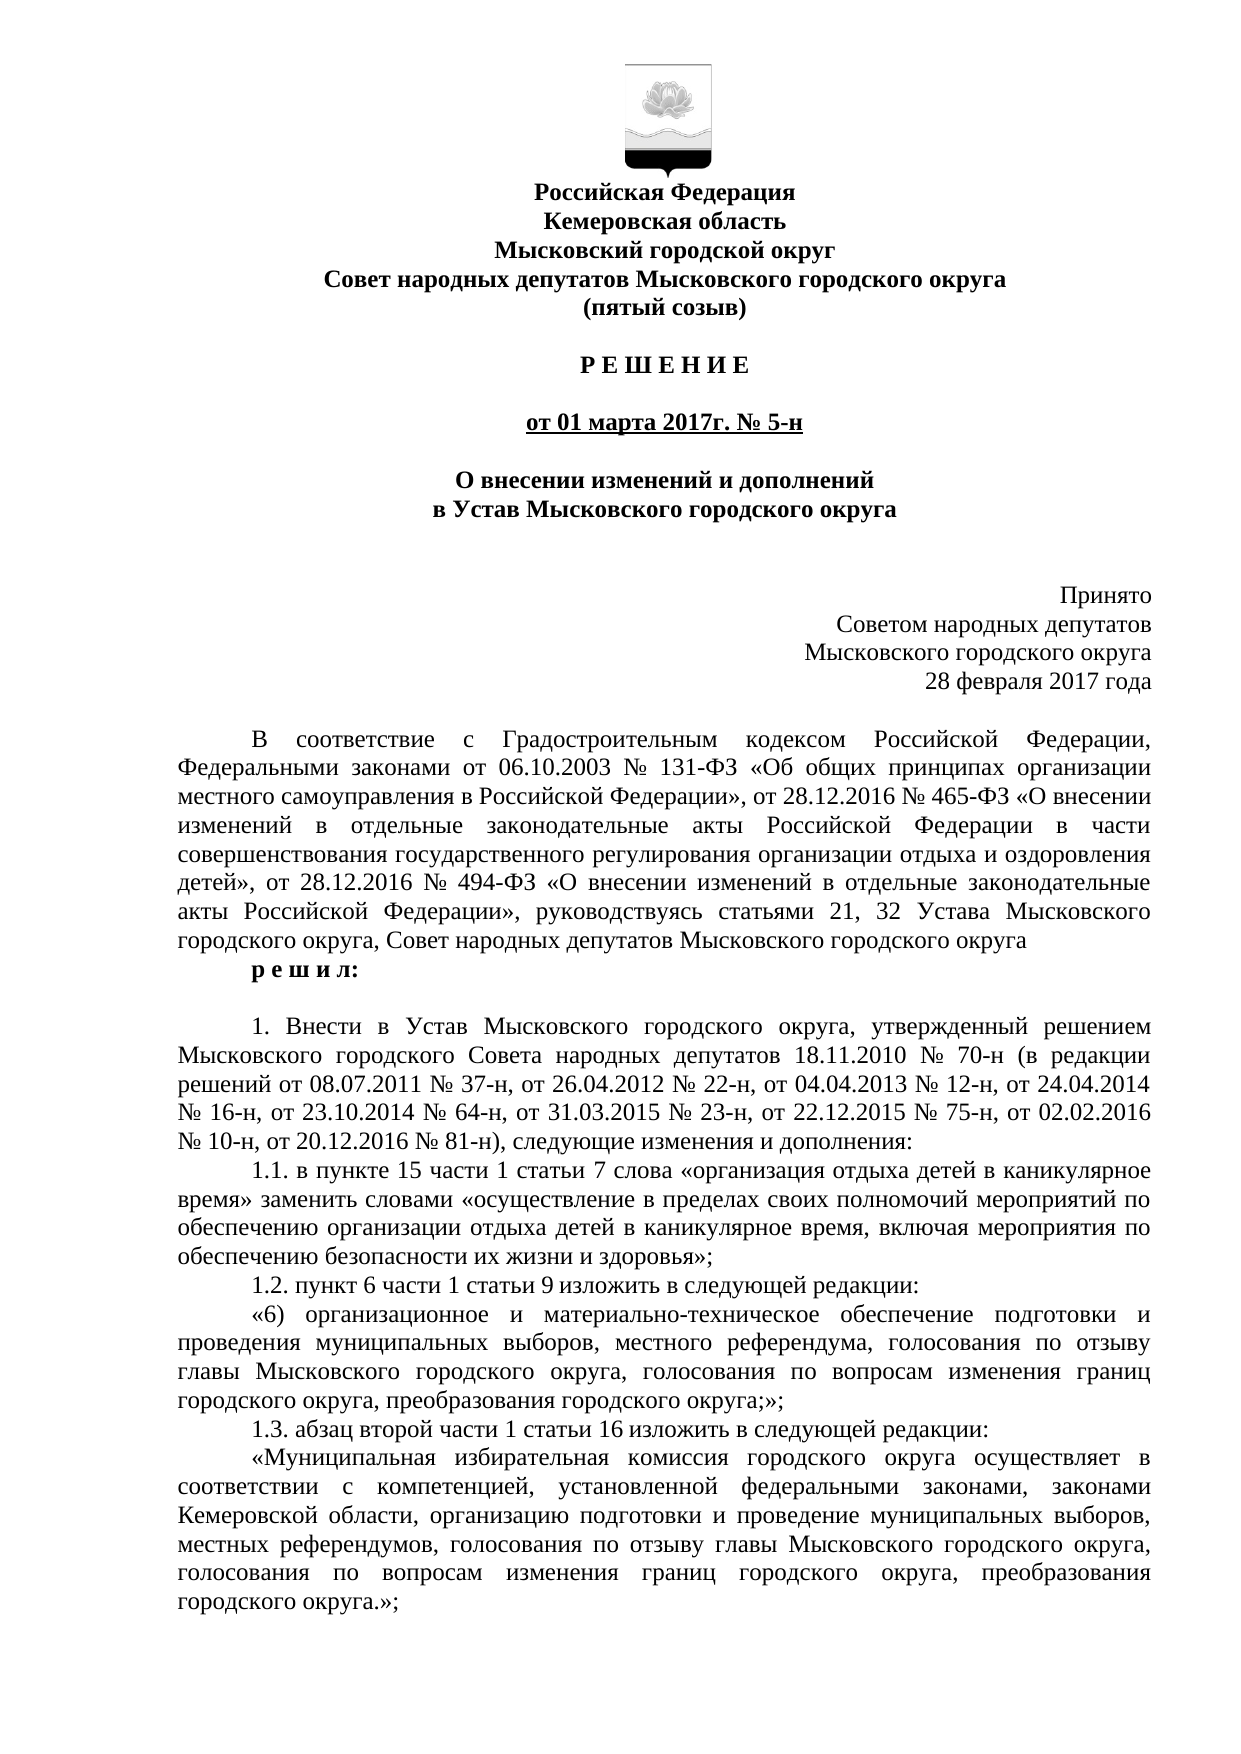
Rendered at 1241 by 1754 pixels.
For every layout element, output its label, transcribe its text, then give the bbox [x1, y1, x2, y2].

text Мысковского городского округа [177, 637, 1152, 666]
text Совет народных депутатов Мысковского городского округа [177, 264, 1152, 292]
text Принято [177, 580, 1152, 609]
text «6) организационное и материально-техническое обеспечение подготовки и проведения муниципальных выборов, местного референдума, голосования по отзыву главы Мысковского городского округа, голосования по вопросам изменения границ городского округа, преобразования городского округа;»; [177, 1299, 1152, 1414]
text Мысковский городской округ [177, 235, 1152, 264]
text 1. Внести в Устав Мысковского городского округа, утвержденный решением Мысковского городского Совета народных депутатов 18.11.2010 № 70-н (в редакции решений от 08.07.2011 № 37-н, от 26.04.2012 № 22-н, от 04.04.2013 № 12-н, от 24.04.2014 № 16-н, от 23.10.2014 № 64-н, от 31.03.2015 № 23-н, от 22.12.2015 № 75-н, от 02.02.2016 № 10-н, от 20.12.2016 № 81-н), следующие изменения и дополнения: [177, 1011, 1152, 1155]
text Р Е Ш Е Н И Е [177, 350, 1152, 379]
text (пятый созыв) [177, 292, 1152, 321]
text Кемеровская область [177, 206, 1152, 235]
text 28 февраля 2017 года [177, 666, 1152, 695]
subtitle в Устав Мысковского городского округа [177, 494, 1152, 522]
text от 01 марта 2017г. № 5-н [177, 407, 1152, 436]
text р е ш и л: [177, 954, 1152, 982]
picture [625, 64, 712, 178]
text 1.2. пункт 6 части 1 статьи 9 изложить в следующей редакции: [177, 1270, 1152, 1299]
text Советом народных депутатов [177, 609, 1152, 637]
text В соответствие с Градостроительным кодексом Российской Федерации, Федеральными законами от 06.10.2003 № 131-ФЗ «Об общих принципах организации местного самоуправления в Российской Федерации», от 28.12.2016 № 465-ФЗ «О внесении изменений в отдельные законодательные акты Российской Федерации в части совершенствования государственного регулирования организации отдыха и оздоровления детей», от 28.12.2016 № 494-ФЗ «О внесении изменений в отдельные законодательные акты Российской Федерации», руководствуясь статьями 21, 32 Устава Мысковского городского округа, Совет народных депутатов Мысковского городского округа [177, 724, 1152, 954]
text Российская Федерация [177, 177, 1152, 206]
text 1.1. в пункте 15 части 1 статьи 7 слова «организация отдыха детей в каникулярное время» заменить словами «осуществление в пределах своих полномочий мероприятий по обеспечению организации отдыха детей в каникулярное время, включая мероприятия по обеспечению безопасности их жизни и здоровья»; [177, 1155, 1152, 1270]
text «Муниципальная избирательная комиссия городского округа осуществляет в соответствии с компетенцией, установленной федеральными законами, законами Кемеровской области, организацию подготовки и проведение муниципальных выборов, местных референдумов, голосования по отзыву главы Мысковского городского округа, голосования по вопросам изменения границ городского округа, преобразования городского округа.»; [177, 1442, 1152, 1615]
text 1.3. абзац второй части 1 статьи 16 изложить в следующей редакции: [177, 1414, 1152, 1442]
subtitle О внесении изменений и дополнений [177, 465, 1152, 494]
